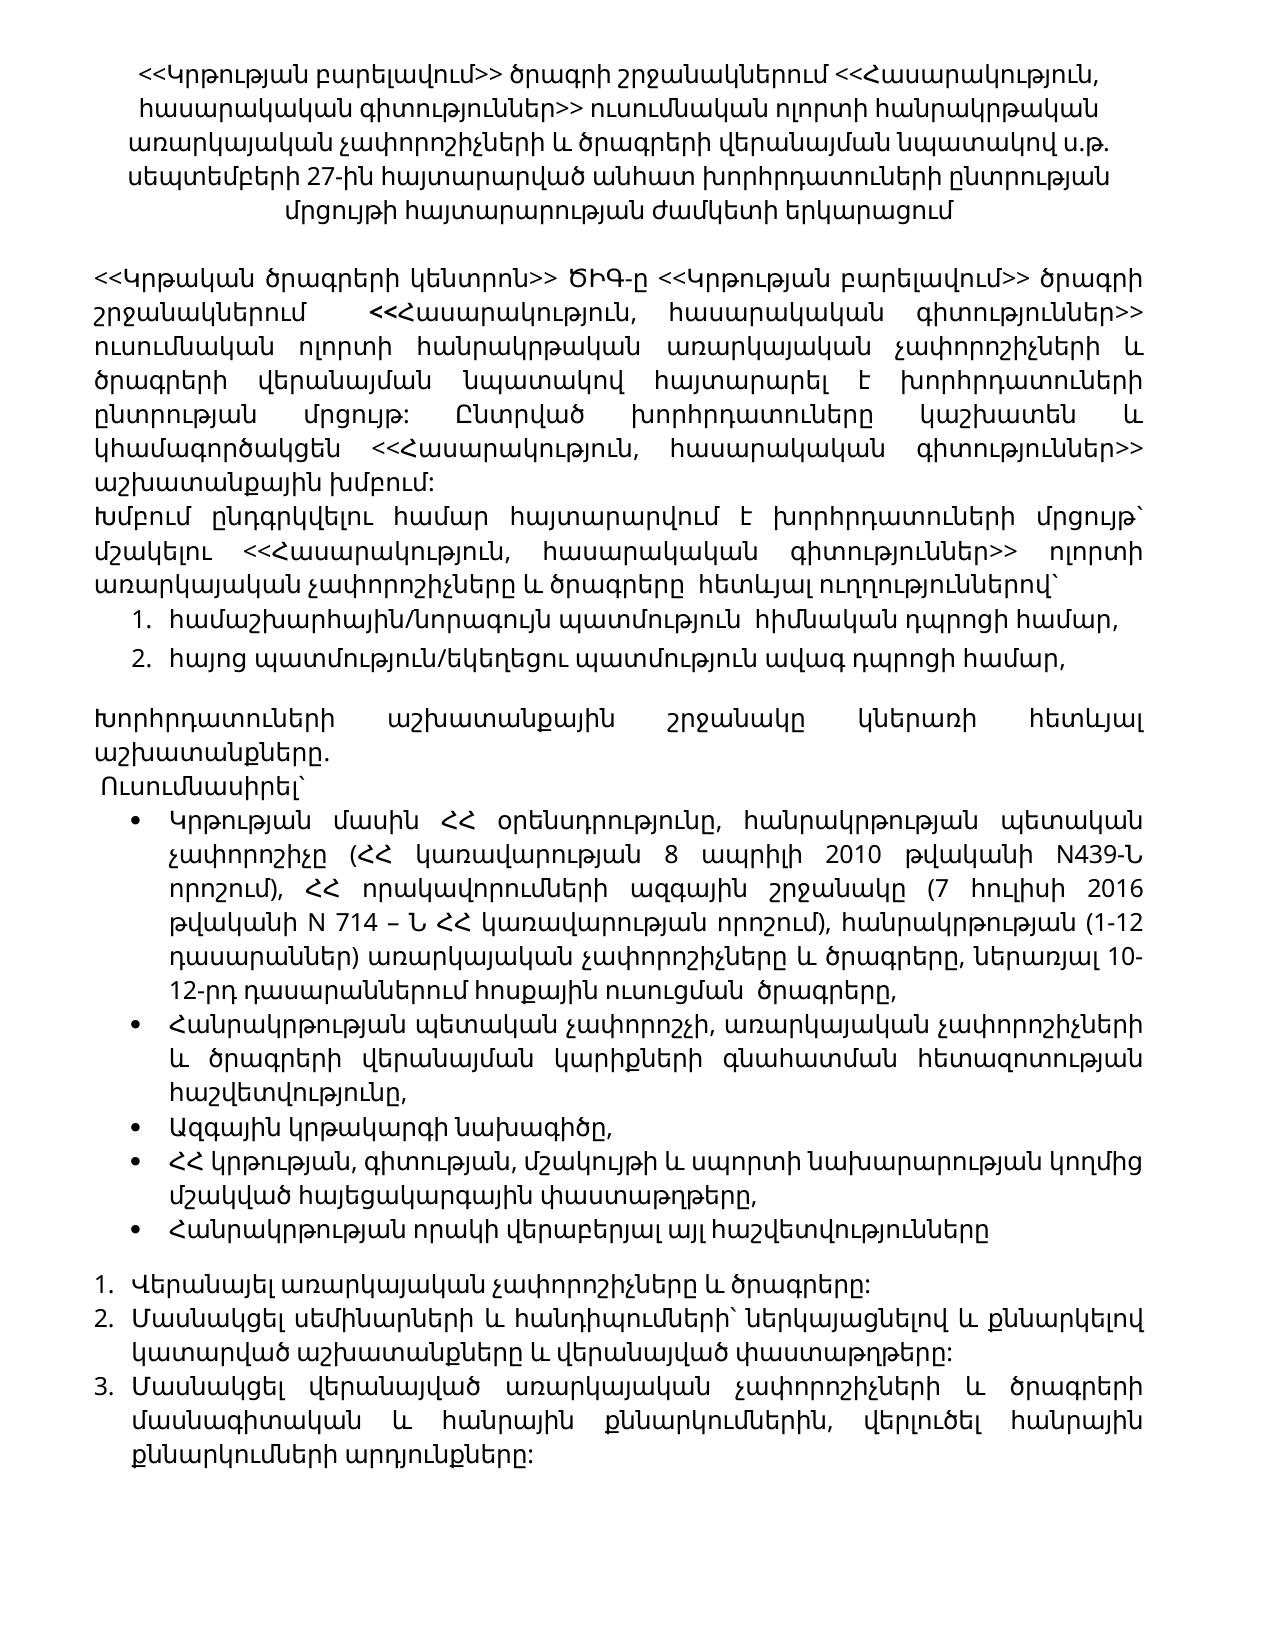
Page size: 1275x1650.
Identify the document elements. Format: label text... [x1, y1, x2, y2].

text <<Կրթական ծրագրերի կենտրոն>> ԾԻԳ-ը <<Կրթության բարելավում>> ծրագրի շրջանակներում <<Հասարակություն, հասարակական գիտություններ>> ուսումնական ոլորտի հանրակրթական առարկայական չափորոշիչների և ծրագրերի վերանայման նպատակով հայտարարել է խորհրդատուների ընտրության մրցույթ: Ընտրված խորհրդատուները կաշխատեն և կհամագործակցեն <<Հասարակություն, հասարակական գիտություններ>> աշխատանքային խմբում: [94, 261, 1144, 499]
list Մասնակցել սեմինարների և հանդիպումների՝ ներկայացնելով և քննարկելով կատարված աշխատանքները և վերանայված փաստաթղթերը: [94, 1300, 1144, 1368]
list Ազգային կրթակարգի նախագիծը, [131, 1109, 1144, 1143]
list Մասնակցել վերանայված առարկայական չափորոշիչների և ծրագրերի մասնագիտական և հանրային քննարկումներին, վերլուծել հանրային քննարկումների արդյունքները: [94, 1368, 1144, 1471]
text Խորհրդատուների աշխատանքային շրջանակը կներառի հետևյալ աշխատանքները. [94, 700, 1144, 768]
text Ուսումնասիրել` [94, 768, 1144, 803]
list Հանրակրթության որակի վերաբերյալ այլ հաշվետվությունները [131, 1211, 1144, 1245]
list ՀՀ կրթության, գիտության, մշակույթի և սպորտի նախարարության կողմից մշակված հայեցակարգային փաստաթղթերը, [131, 1143, 1144, 1211]
list Հանրակրթության պետական չափորոշչի, առարկայական չափորոշիչների և ծրագրերի վերանայման կարիքների գնահատման հետազոտության հաշվետվությունը, [131, 1007, 1144, 1109]
list Կրթության մասին ՀՀ օրենսդրությունը, հանրակրթության պետական չափորոշիչը (ՀՀ կառավարության 8 ապրիլի 2010 թվականի N439-Ն որոշում), ՀՀ որակավորումների ազգային շրջանակը (7 հուլիսի 2016 թվականի N 714 – Ն ՀՀ կառավարության որոշում), հանրակրթության (1-12 դասարաններ) առարկայական չափորոշիչները և ծրագրերը, ներառյալ 10-12-րդ դասարաններում հոսքային ուսուցման ծրագրերը, [131, 803, 1144, 1007]
list հայոց պատմություն/եկեղեցու պատմություն ավագ դպրոցի համար, [131, 640, 1144, 674]
text Խմբում ընդգրկվելու համար հայտարարվում է խորհրդատուների մրցույթ` մշակելու <<Հասարակություն, հասարակական գիտություններ>> ոլորտի առարկայական չափորոշիչները և ծրագրերը հետևյալ ուղղություններով` [94, 499, 1144, 601]
list Վերանայել առարկայական չափորոշիչները և ծրագրերը: [94, 1266, 1144, 1300]
list համաշխարհային/նորագույն պատմություն հիմնական դպրոցի համար, [131, 601, 1144, 635]
text <<Կրթության բարելավում>> ծրագրի շրջանակներում <<Հասարակություն, հասարակական գիտություններ>> ուսումնական ոլորտի հանրակրթական առարկայական չափորոշիչների և ծրագրերի վերանայման նպատակով ս.թ. սեպտեմբերի 27-ին հայտարարված անհատ խորհրդատուների ընտրության մրցույթի հայտարարության ժամկետի երկարացում [94, 56, 1144, 227]
